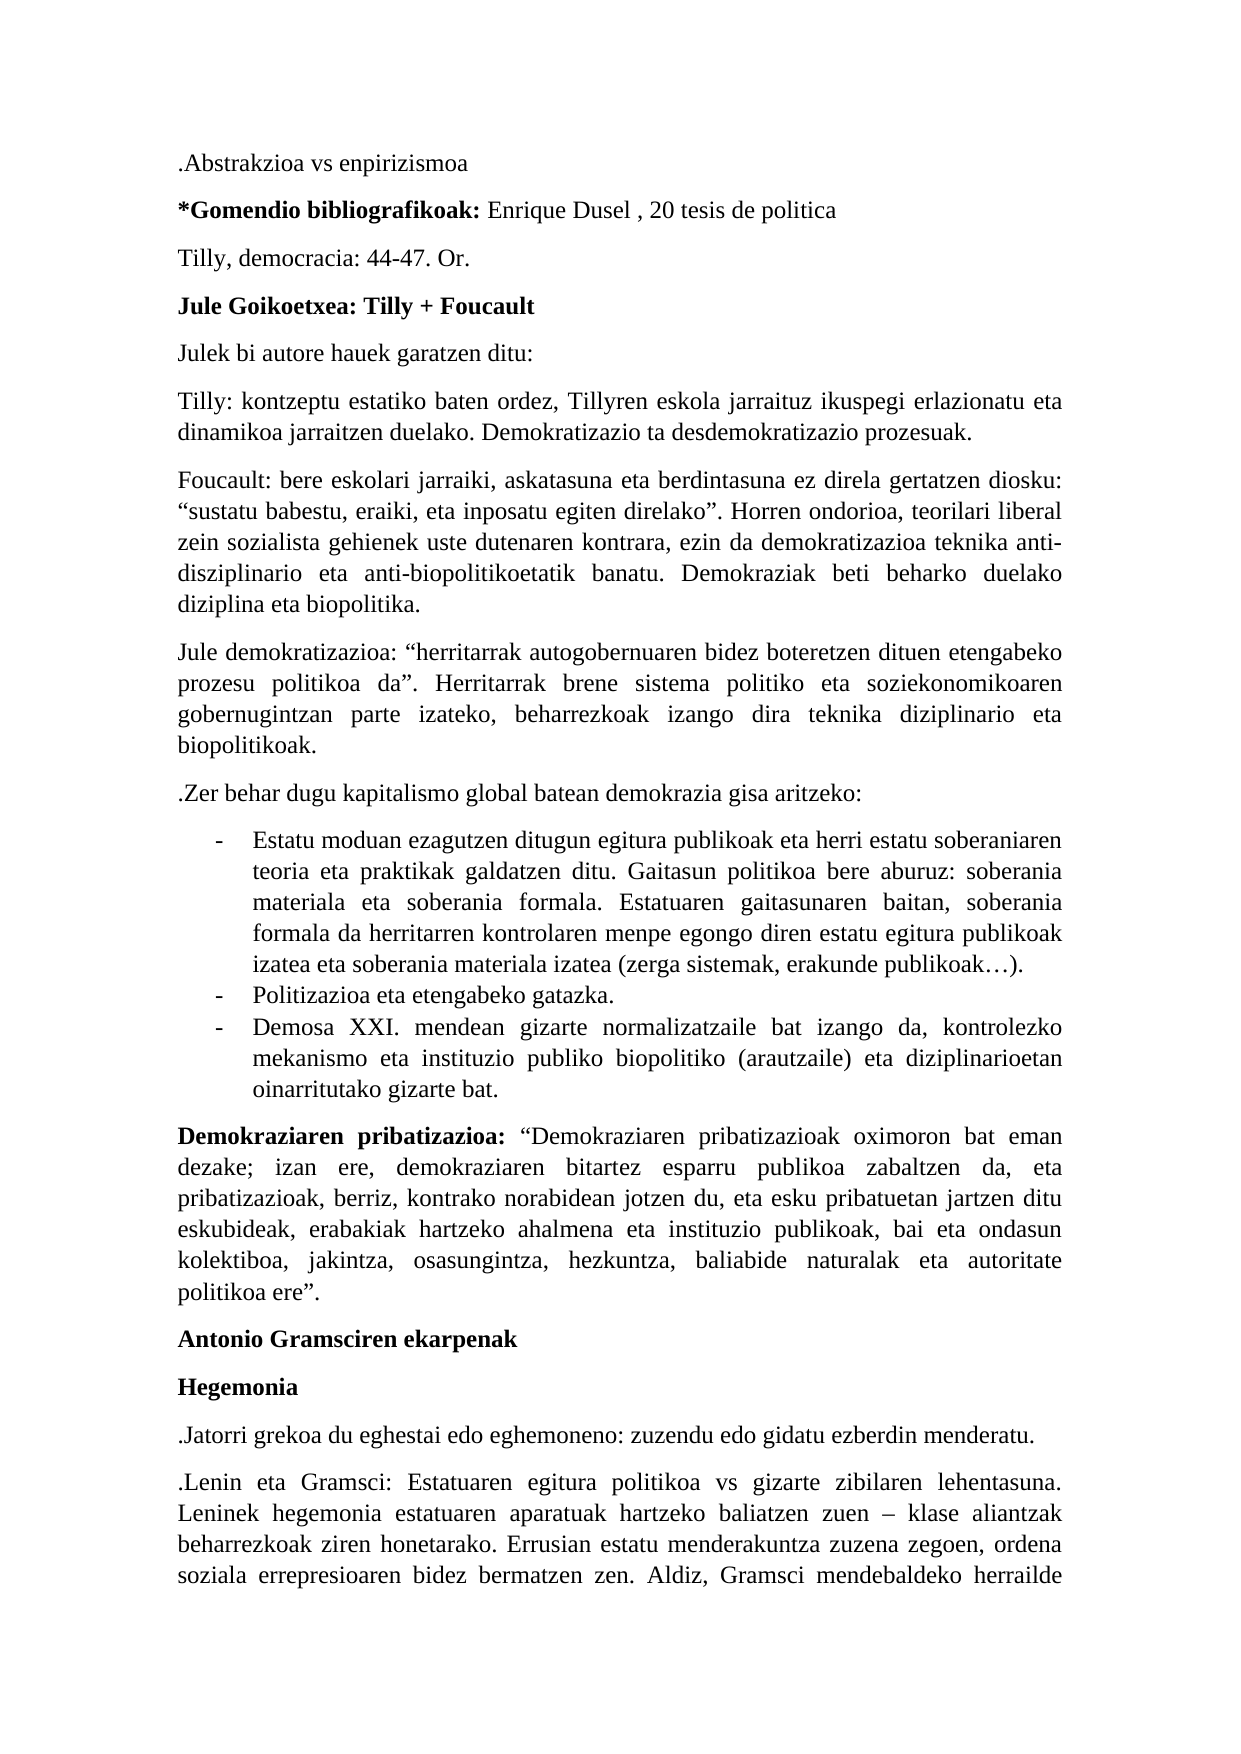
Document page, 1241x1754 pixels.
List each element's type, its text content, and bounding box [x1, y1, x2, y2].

text Antonio Gramsciren ekarpenak [177, 1324, 1063, 1353]
text Tilly: kontzeptu estatiko baten ordez, Tillyren eskola jarraituz ikuspegi erlazionatu eta dinamikoa jarraitzen duelako. Demokratizazio ta desdemokratizazio prozesuak. [177, 386, 1063, 446]
list Politizazioa eta etengabeko gatazka. [215, 981, 1063, 1009]
text Foucault: bere eskolari jarraiki, askatasuna eta berdintasuna ez direla gertatzen diosku: “sustatu babestu, eraiki, eta inposatu egiten direlako”. Horren ondorioa, teorilari liberal zein sozialista gehienek uste dutenaren kontrara, ezin da demokratizazioa teknika anti-disziplinario eta anti-biopolitikoetatik banatu. Demokraziak beti beharko duelako diziplina eta biopolitika. [177, 465, 1063, 618]
text Demokraziaren pribatizazioa: “Demokraziaren pribatizazioak oximoron bat eman dezake; izan ere, demokraziaren bitartez esparru publikoa zabaltzen da, eta pribatizazioak, berriz, kontrako norabidean jotzen du, eta esku pribatuetan jartzen ditu eskubideak, erabakiak hartzeko ahalmena eta instituzio publikoak, bai eta ondasun kolektiboa, jakintza, osasungintza, hezkuntza, baliabide naturalak eta autoritate politikoa ere”. [177, 1121, 1063, 1305]
text .Jatorri grekoa du eghestai edo eghemoneno: zuzendu edo gidatu ezberdin menderatu. [177, 1420, 1063, 1448]
list Demosa XXI. mendean gizarte normalizatzaile bat izango da, kontrolezko mekanismo eta instituzio publiko biopolitiko (arautzaile) eta diziplinarioetan oinarritutako gizarte bat. [215, 1012, 1063, 1102]
text Jule demokratizazioa: “herritarrak autogobernuaren bidez boteretzen dituen etengabeko prozesu politikoa da”. Herritarrak brene sistema politiko eta soziekonomikoaren gobernugintzan parte izateko, beharrezkoak izango dira teknika diziplinario eta biopolitikoak. [177, 637, 1063, 759]
text .Abstrakzioa vs enpirizismoa [177, 148, 1063, 176]
text *Gomendio bibliografikoak: Enrique Dusel , 20 tesis de politica [177, 195, 1063, 224]
text Julek bi autore hauek garatzen ditu: [177, 338, 1063, 367]
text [177, 1467, 1063, 1589]
list Estatu moduan ezagutzen ditugun egitura publikoak eta herri estatu soberaniaren teoria eta praktikak galdatzen ditu. Gaitasun politikoa bere aburuz: soberania materiala eta soberania formala. Estatuaren gaitasunaren baitan, soberania formala da herritarren kontrolaren menpe egongo diren estatu egitura publikoak izatea eta soberania materiala izatea (zerga sistemak, erakunde publikoak…). [215, 825, 1063, 978]
text Tilly, democracia: 44-47. Or. [177, 243, 1063, 272]
text Jule Goikoetxea: Tilly + Foucault [177, 291, 1063, 319]
text Hegemonia [177, 1372, 1063, 1401]
text .Zer behar dugu kapitalismo global batean demokrazia gisa aritzeko: [177, 778, 1063, 806]
